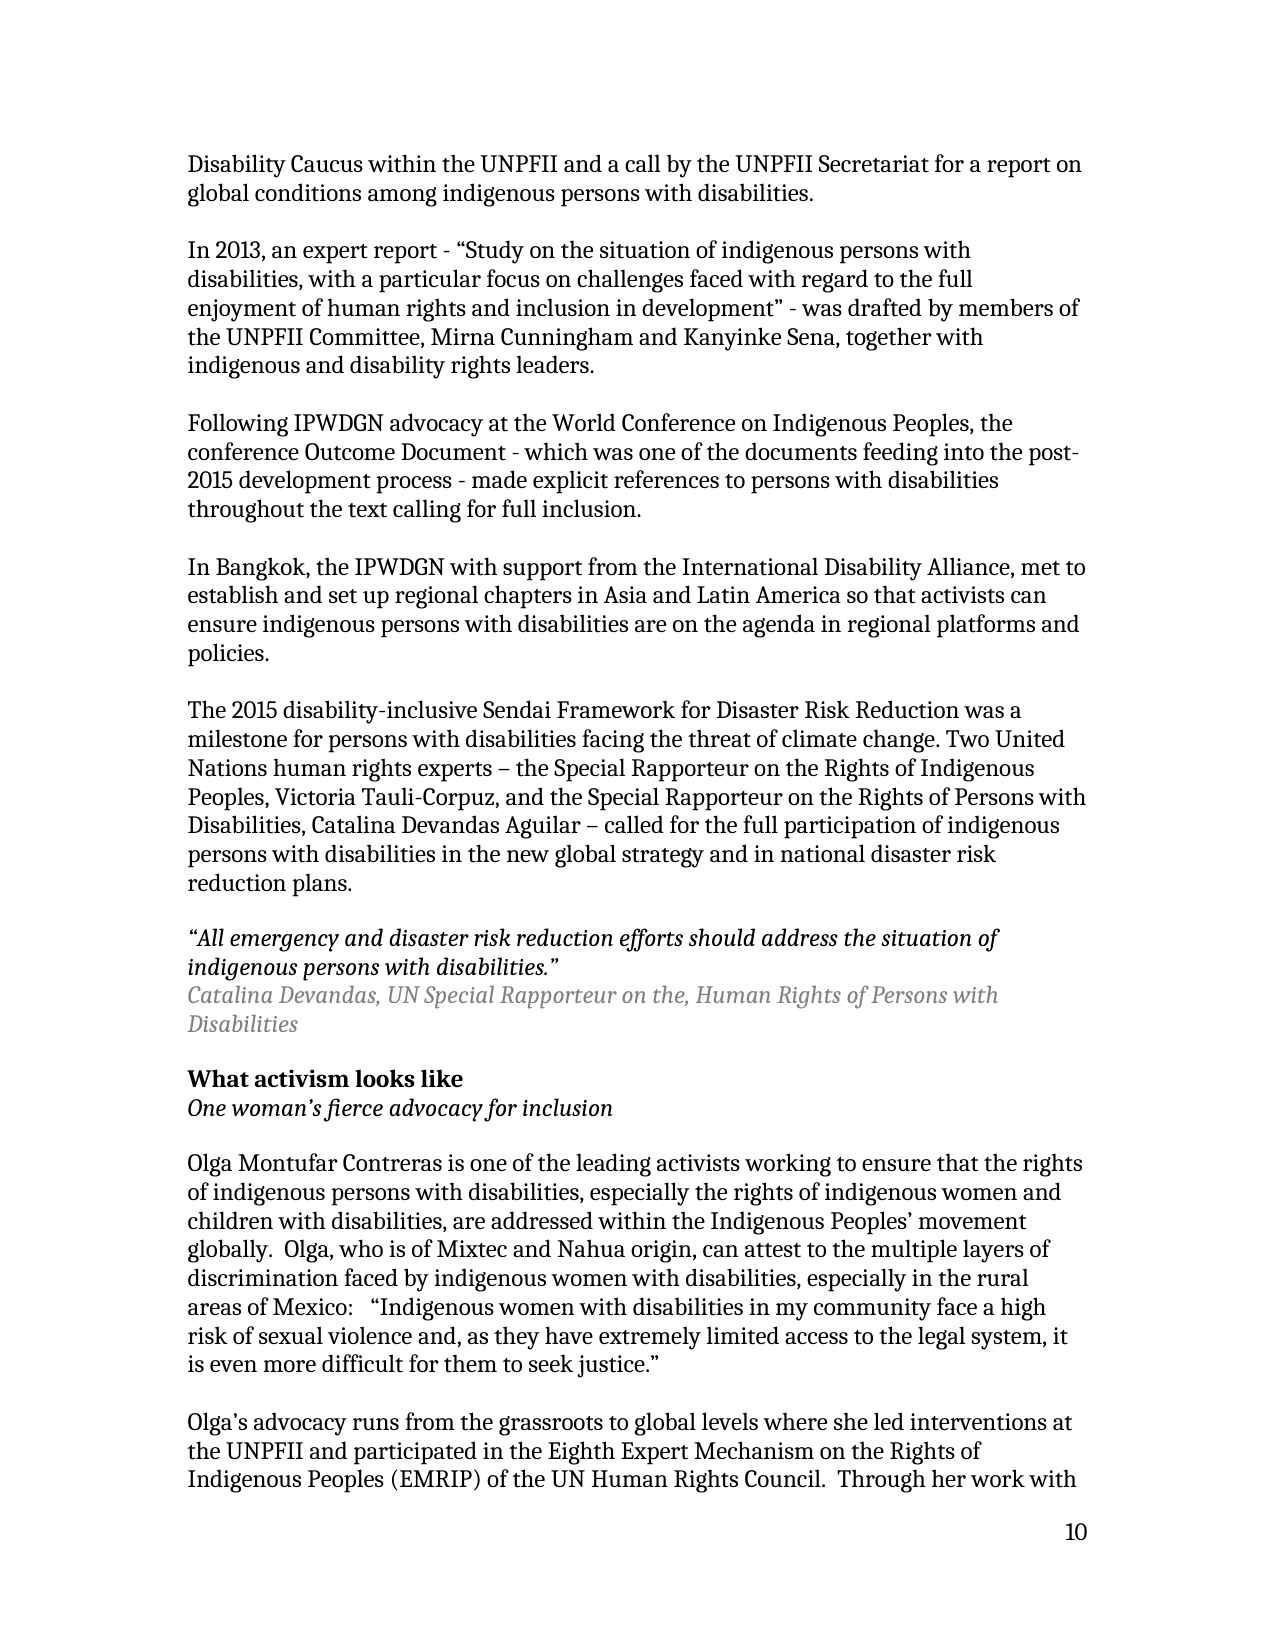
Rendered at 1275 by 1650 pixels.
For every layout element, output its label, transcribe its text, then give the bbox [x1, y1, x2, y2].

text Following IPWDGN advocacy at the World Conference on Indigenous Peoples, the conference Outcome Document - which was one of the documents feeding into the post-2015 development process - made explicit references to persons with disabilities throughout the text calling for full inclusion. [187, 409, 1087, 524]
text In Bangkok, the IPWDGN with support from the International Disability Alliance, met to establish and set up regional chapters in Asia and Latin America so that activists can ensure indigenous persons with disabilities are on the agenda in regional platforms and policies. [187, 552, 1087, 667]
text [187, 1408, 1087, 1494]
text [187, 150, 1087, 207]
text Catalina Devandas, UN Special Rapporteur on the, Human Rights of Persons with Disabilities [187, 981, 1087, 1039]
text In 2013, an expert report - “Study on the situation of indigenous persons with disabilities, with a particular focus on challenges faced with regard to the full enjoyment of human rights and inclusion in development” - was drafted by members of the UNPFII Committee, Mirna Cunningham and Kanyinke Sena, together with indigenous and disability rights leaders. [187, 236, 1087, 380]
text Olga Montufar Contreras is one of the leading activists working to ensure that the rights of indigenous persons with disabilities, especially the rights of indigenous women and children with disabilities, are addressed within the Indigenous Peoples’ movement globally. Olga, who is of Mixtec and Nahua origin, can attest to the multiple layers of discrimination faced by indigenous women with disabilities, especially in the rural areas of Mexico: “Indigenous women with disabilities in my community face a high risk of sexual violence and, as they have extremely limited access to the legal system, it is even more difficult for them to seek justice.” [187, 1149, 1087, 1379]
text What activism looks like [187, 1065, 1087, 1094]
text One woman’s fierce advocacy for inclusion [187, 1094, 1087, 1123]
text “All emergency and disaster risk reduction efforts should address the situation of indigenous persons with disabilities.” [187, 924, 1087, 981]
text The 2015 disability-inclusive Sendai Framework for Disaster Risk Reduction was a milestone for persons with disabilities facing the threat of climate change. Two United Nations human rights experts – the Special Rapporteur on the Rights of Indigenous Peoples, Victoria Tauli-Corpuz, and the Special Rapporteur on the Rights of Persons with Disabilities, Catalina Devandas Aguilar – called for the full participation of indigenous persons with disabilities in the new global strategy and in national disaster risk reduction plans. [187, 696, 1087, 897]
